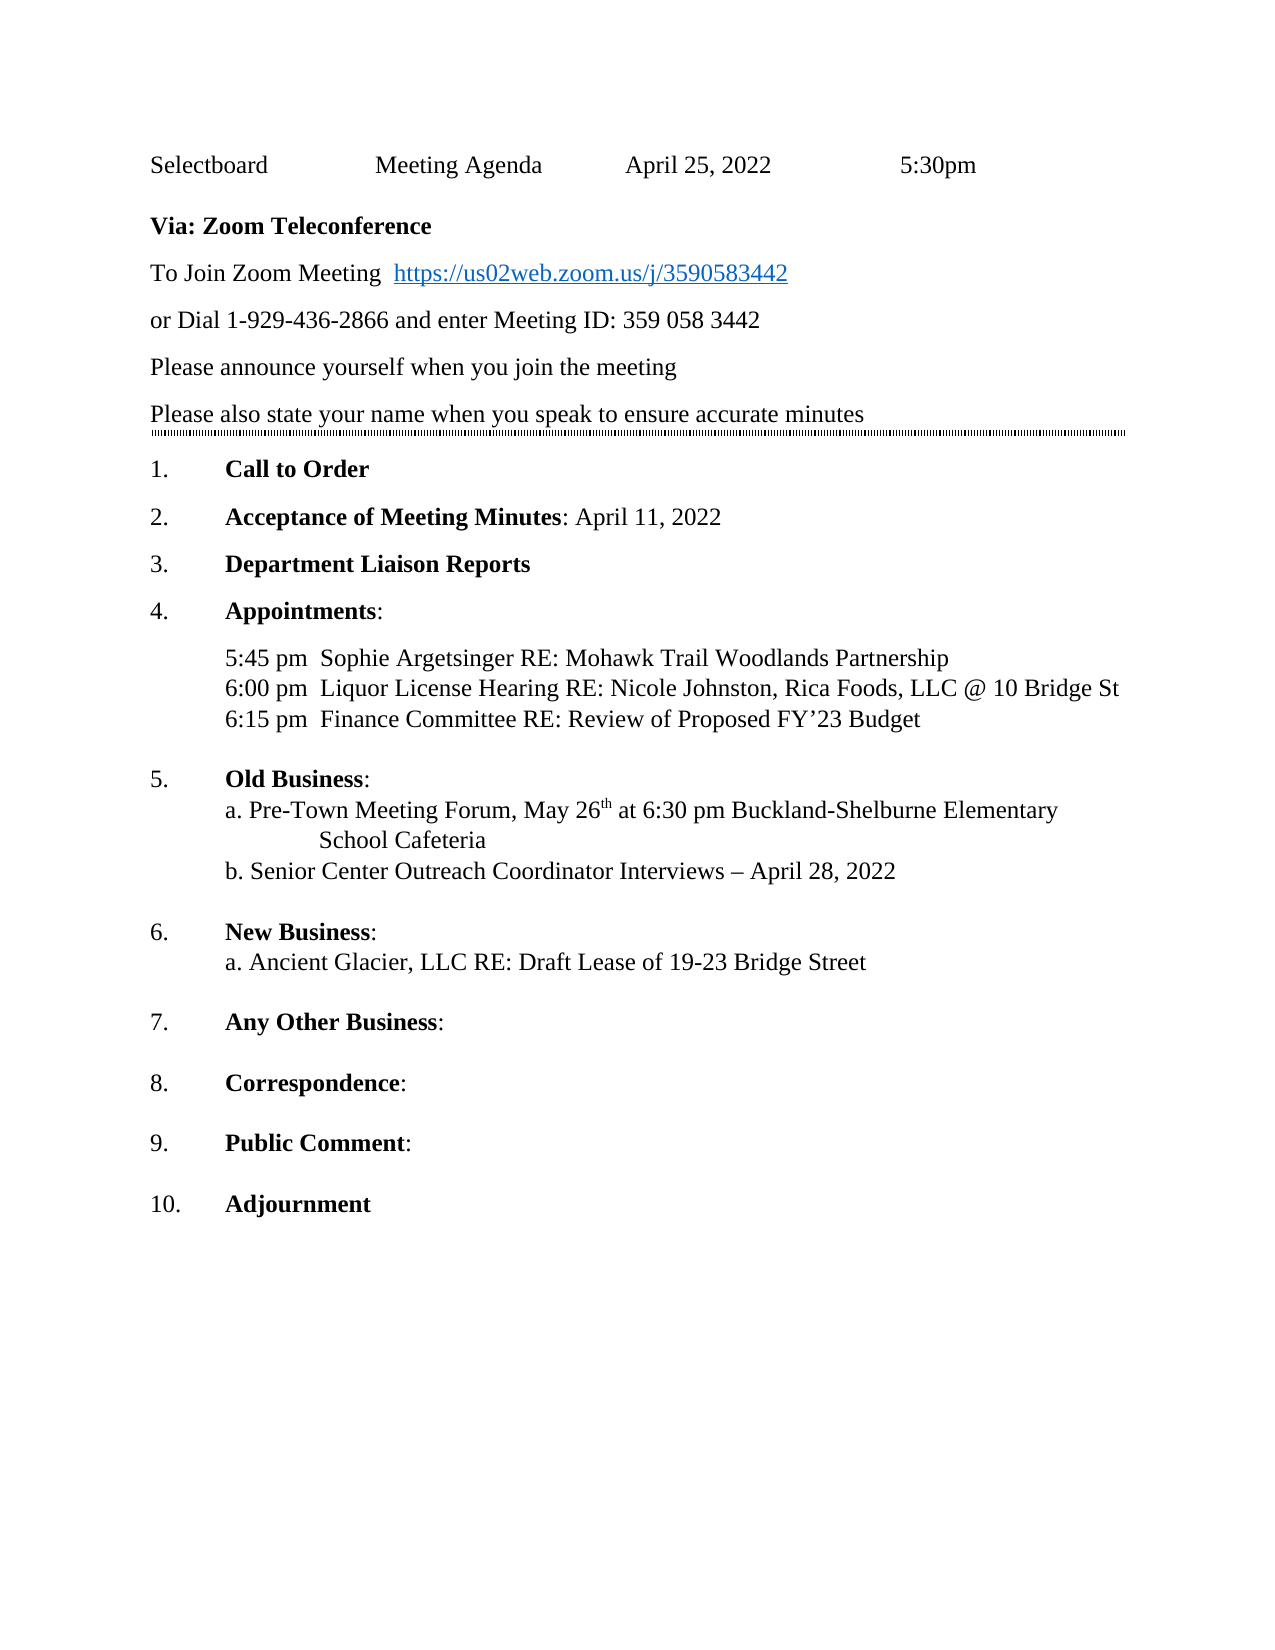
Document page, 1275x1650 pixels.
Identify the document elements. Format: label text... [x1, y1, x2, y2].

text Please announce yourself when you join the meeting [150, 352, 1125, 381]
text 4. Appointments: [150, 596, 1125, 624]
text b. Senior Center Outreach Coordinator Interviews – April 28, 2022 [150, 856, 1125, 884]
text 3. Department Liaison Reports [150, 549, 1125, 577]
text 7. Any Other Business: [150, 1007, 1125, 1036]
text 8. Correspondence: [150, 1068, 1125, 1097]
text Please also state your name when you speak to ensure accurate minutes [150, 399, 1125, 436]
text To Join Zoom Meeting https://us02web.zoom.us/j/3590583442 [150, 258, 1125, 287]
text 1. Call to Order [150, 454, 1125, 483]
text a. Pre-Town Meeting Forum, May 26th at 6:30 pm Buckland-Shelburne Elementary School Cafeteria [150, 795, 1125, 854]
text Selectboard Meeting Agenda April 25, 2022 5:30pm [150, 150, 1125, 179]
text 6. New Business: [150, 917, 1125, 945]
text 5:45 pm Sophie Argetsinger RE: Mohawk Trail Woodlands Partnership [150, 643, 1125, 672]
text 6:00 pm Liquor License Hearing RE: Nicole Johnston, Rica Foods, LLC @ 10 Bridge St [150, 673, 1125, 702]
text 6:15 pm Finance Committee RE: Review of Proposed FY’23 Budget [150, 704, 1125, 732]
text 10. Adjournment [150, 1189, 1125, 1218]
text 9. Public Comment: [150, 1128, 1125, 1157]
text Via: Zoom Teleconference [150, 211, 1125, 239]
text a. Ancient Glacier, LLC RE: Draft Lease of 19-23 Bridge Street [150, 947, 1125, 976]
text 2. Acceptance of Meeting Minutes: April 11, 2022 [150, 502, 1125, 530]
text or Dial 1-929-436-2866 and enter Meeting ID: 359 058 3442 [150, 305, 1125, 334]
text 5. Old Business: [150, 764, 1125, 793]
